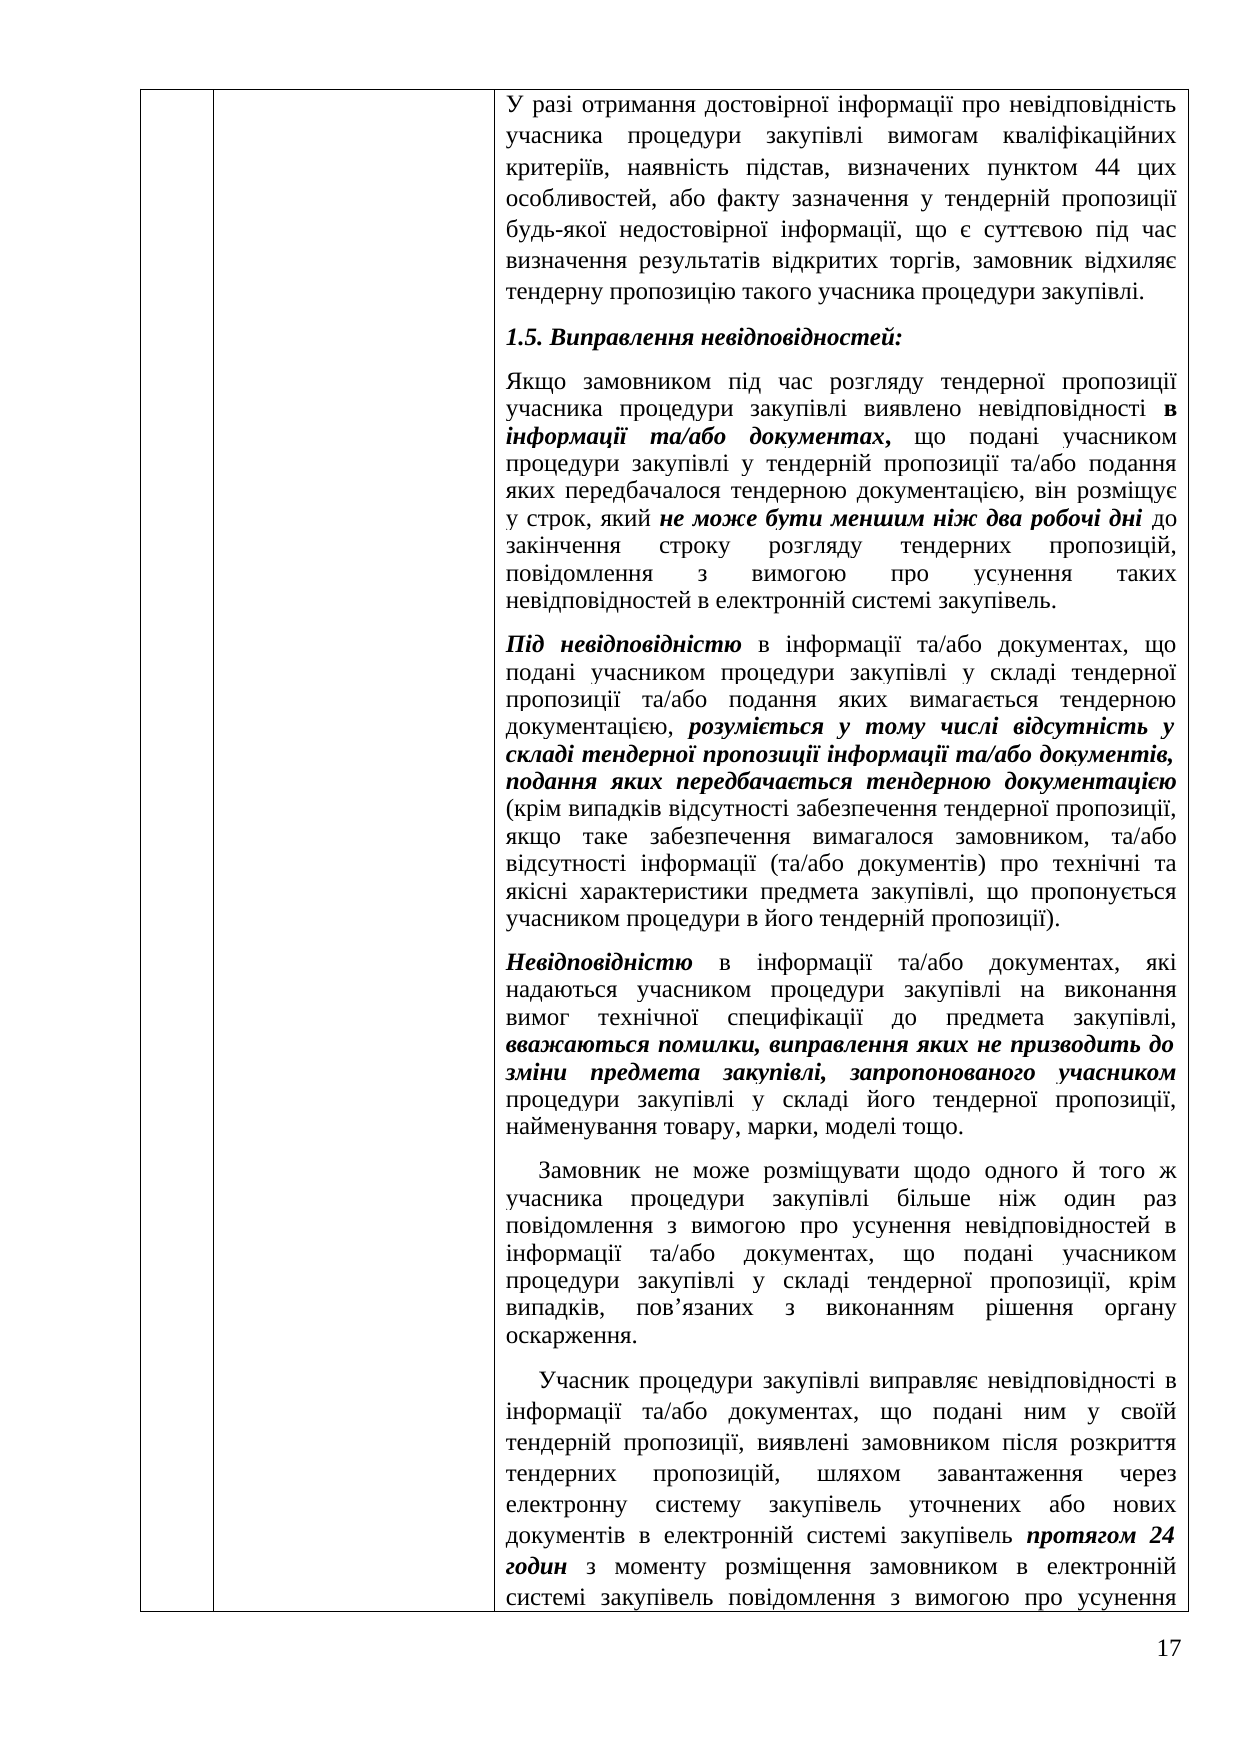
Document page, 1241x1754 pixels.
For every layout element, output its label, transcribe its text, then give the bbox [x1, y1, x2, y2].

table_cell 1 [141, 90, 213, 1611]
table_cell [214, 90, 494, 1611]
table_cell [495, 90, 1188, 1611]
